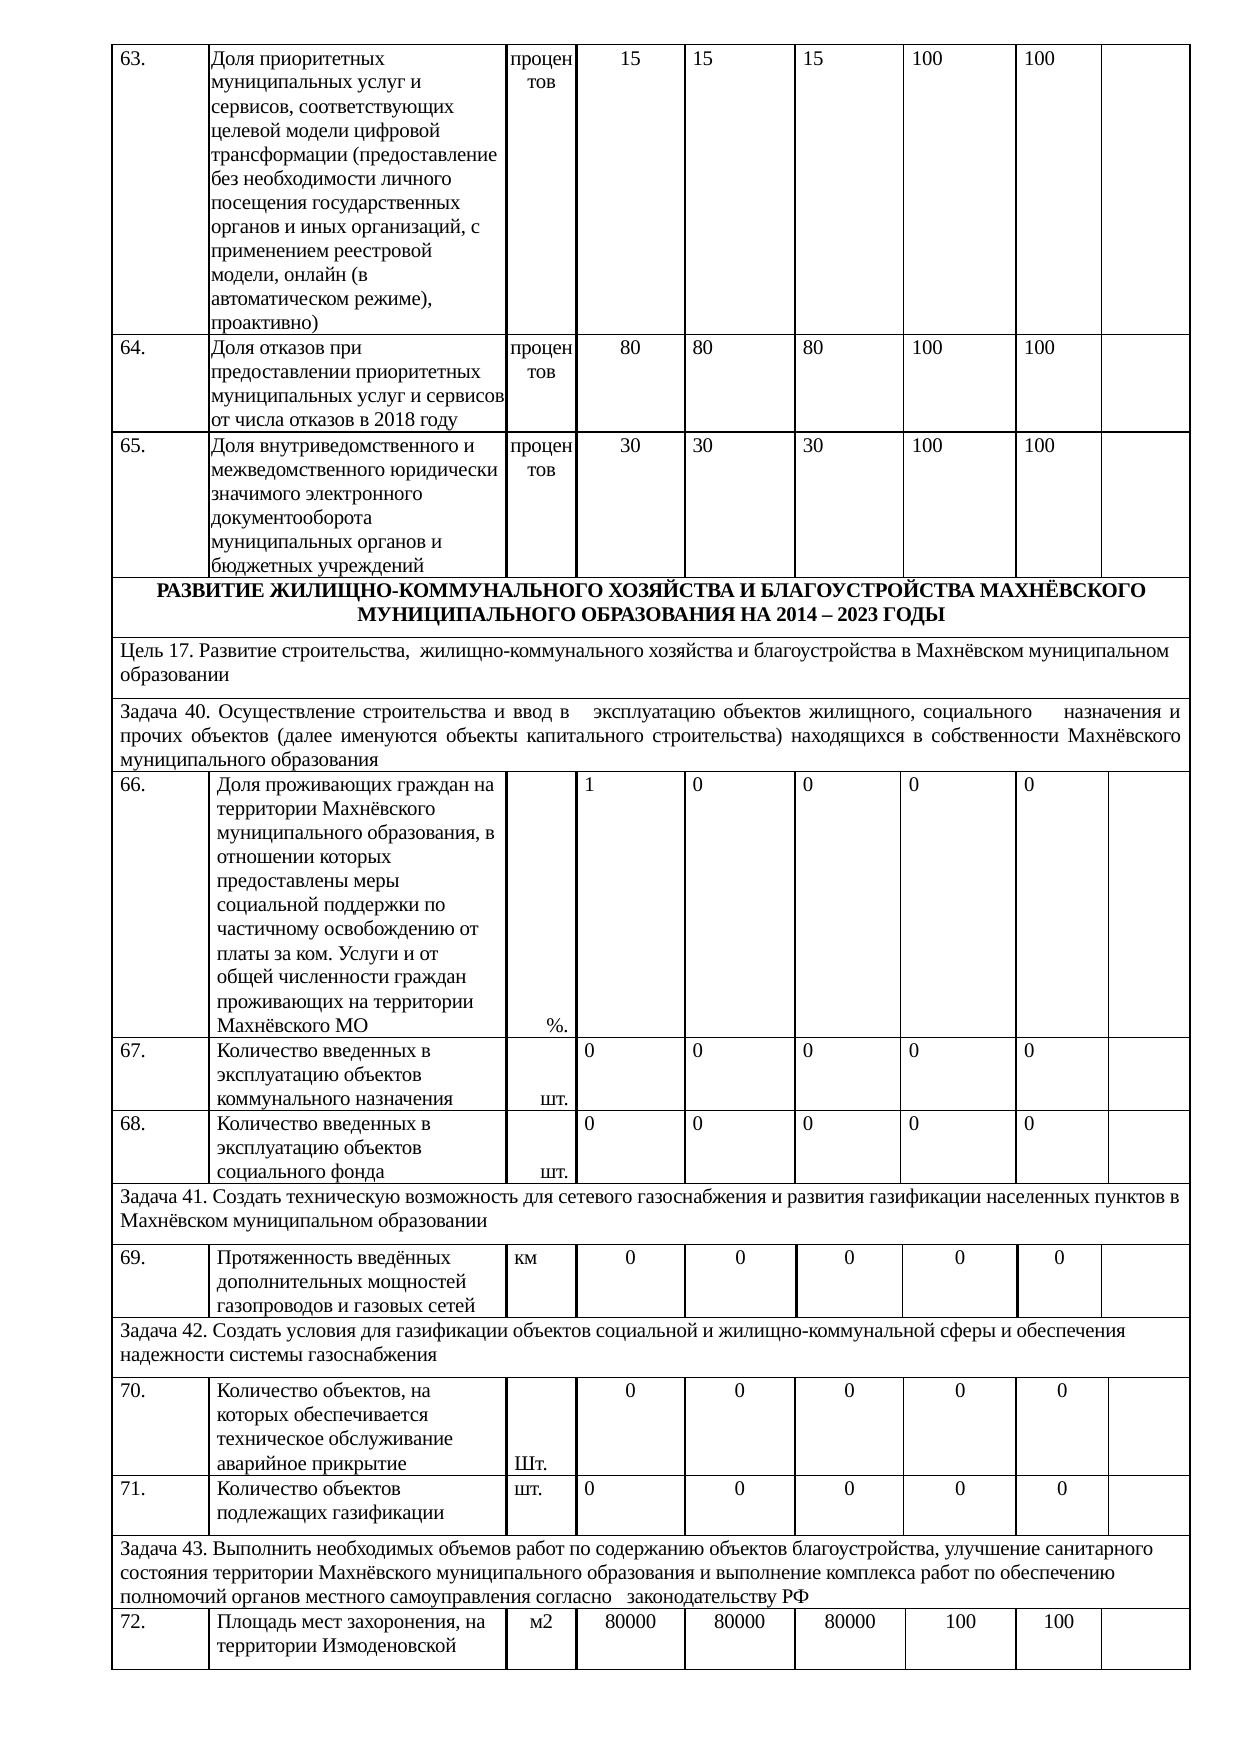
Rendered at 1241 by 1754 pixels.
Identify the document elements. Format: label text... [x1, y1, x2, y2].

table_cell 0 [1017, 1111, 1108, 1183]
table_cell Количество введенных в эксплуатацию объектов коммунального назначения [210, 1038, 505, 1110]
table_cell процентов [508, 45, 575, 334]
table_cell 100 [1017, 433, 1101, 577]
table_cell 80000 [686, 1609, 794, 1668]
table_cell [1102, 433, 1189, 577]
table_cell 70. [113, 1378, 208, 1474]
table_cell 30 [796, 433, 903, 577]
table_cell 100 [1017, 1609, 1101, 1668]
table_cell 72. [113, 1609, 208, 1668]
table_cell %. [508, 772, 575, 1037]
table_cell Доля приоритетных муниципальных услуг и сервисов, соответствующих целевой модели цифровой трансформации (предоставление без необходимости личного посещения государственных органов и иных организаций, с применением реестровой модели, онлайн (в автоматическом режиме), проактивно) [210, 45, 505, 334]
table_cell шт. [508, 1476, 575, 1535]
table_cell 0 [578, 1245, 684, 1317]
table_cell РАЗВИТИЕ ЖИЛИЩНО-КОММУНАЛЬНОГО ХОЗЯЙСТВА И БЛАГОУСТРОЙСТВА МАХНЁВСКОГО МУНИЦИПАЛЬНОГО ОБРАЗОВАНИЯ НА 2014 – 2023 ГОДЫ [113, 578, 1189, 637]
table_cell 0 [578, 1378, 684, 1474]
table_cell 0 [904, 1378, 1015, 1474]
table_cell 15 [578, 45, 684, 334]
table_cell Шт. [508, 1378, 575, 1474]
table_cell 30 [578, 433, 684, 577]
table_cell 0 [686, 1245, 795, 1317]
table_cell 0 [904, 1476, 1015, 1535]
table_cell 80 [578, 335, 684, 431]
table_cell 0 [796, 1111, 900, 1183]
table_cell Доля отказов при предоставлении приоритетных муниципальных услуг и сервисов от числа отказов в 2018 году [210, 335, 505, 431]
table_cell [1109, 1111, 1189, 1183]
table_cell 0 [796, 1378, 903, 1474]
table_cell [210, 1609, 505, 1668]
table_cell 0 [578, 1111, 684, 1183]
table_cell Задача 41. Создать техническую возможность для сетевого газоснабжения и развития газификации населенных пунктов в Махнёвском муниципальном образовании [113, 1184, 1189, 1243]
table_cell Доля внутриведомственного и межведомственного юридически значимого электронного документооборота муниципальных органов и бюджетных учреждений [210, 433, 505, 577]
table_cell м2 [508, 1609, 575, 1668]
table_cell Протяженность введённых дополнительных мощностей газопроводов и газовых сетей [210, 1245, 505, 1317]
table_cell [1102, 45, 1189, 334]
table_cell 0 [578, 1038, 684, 1110]
table_cell 0 [1017, 1378, 1108, 1474]
table_cell Задача 40. Осуществление строительства и ввод в эксплуатацию объектов жилищного, социального назначения и прочих объектов (далее именуются объекты капитального строительства) находящихся в собственности Махнёвского муниципального образования [113, 699, 1189, 771]
table_cell 100 [1017, 335, 1101, 431]
table_cell шт. [508, 1111, 575, 1183]
table_cell [1102, 1245, 1189, 1317]
table_cell 0 [1019, 1245, 1101, 1317]
table_cell 15 [796, 45, 903, 334]
table_cell [1109, 1038, 1189, 1110]
table_cell 0 [796, 1476, 903, 1535]
table_cell 0 [901, 772, 1015, 1037]
table_cell 0 [798, 1245, 902, 1317]
table_cell Количество объектов, на которых обеспечивается техническое обслуживание аварийное прикрытие [210, 1378, 505, 1474]
table_cell 64. [113, 335, 208, 431]
table_cell 15 [686, 45, 794, 334]
table_cell Цель 17. Развитие строительства, жилищно-коммунального хозяйства и благоустройства в Махнёвском муниципальном образовании [113, 638, 1189, 698]
table_cell Доля проживающих граждан на территории Махнёвского муниципального образования, в отношении которых предоставлены меры социальной поддержки по частичному освобождению от платы за ком. Услуги и от общей численности граждан проживающих на территории Махнёвского МО [210, 772, 505, 1037]
table_cell Количество объектов подлежащих газификации [210, 1476, 505, 1535]
table_cell 0 [1017, 1038, 1108, 1110]
table_cell 100 [904, 45, 1015, 334]
table_cell Задача 42. Создать условия для газификации объектов социальной и жилищно-коммунальной сферы и обеспечения надежности системы газоснабжения [113, 1318, 1189, 1377]
table_cell шт. [508, 1038, 575, 1110]
table_cell 80000 [796, 1609, 905, 1668]
table_cell 0 [796, 772, 900, 1037]
table_cell 1 [578, 772, 684, 1037]
table_cell 80000 [578, 1609, 684, 1668]
table_cell [1109, 772, 1189, 1037]
table_cell 0 [686, 772, 794, 1037]
table_cell 67. [113, 1038, 208, 1110]
table_cell [1109, 1378, 1189, 1474]
table_cell км [508, 1245, 575, 1317]
table_cell 30 [686, 433, 794, 577]
table_cell 100 [904, 433, 1015, 577]
table_cell [1109, 1476, 1189, 1535]
table_cell 0 [686, 1111, 794, 1183]
table_cell 69. [113, 1245, 208, 1317]
table_cell 0 [686, 1038, 794, 1110]
table_cell 71. [113, 1476, 208, 1535]
table_cell Количество введенных в эксплуатацию объектов социального фонда [210, 1111, 505, 1183]
table_cell 66. [113, 772, 208, 1037]
table_cell 0 [686, 1476, 794, 1535]
table_cell 0 [796, 1038, 900, 1110]
table_cell процентов [508, 433, 575, 577]
table_cell 0 [901, 1038, 1015, 1110]
table_cell 0 [578, 1476, 684, 1535]
table_cell 80 [686, 335, 794, 431]
table_cell 0 [1017, 1476, 1108, 1535]
table_cell 68. [113, 1111, 208, 1183]
table_cell 65. [113, 433, 208, 577]
table_cell 0 [903, 1245, 1016, 1317]
table_cell 100 [1017, 45, 1101, 334]
table_cell 100 [904, 335, 1015, 431]
table_cell 0 [901, 1111, 1015, 1183]
table_cell 63. [113, 45, 208, 334]
table_cell 80 [796, 335, 903, 431]
table_cell процентов [508, 335, 575, 431]
table_cell 0 [1017, 772, 1108, 1037]
table_cell Задача 43. Выполнить необходимых объемов работ по содержанию объектов благоустройства, улучшение санитарного состояния территории Махнёвского муниципального образования и выполнение комплекса работ по обеспечению полномочий органов местного самоуправления согласно законодательству РФ [113, 1536, 1189, 1608]
table_cell 0 [686, 1378, 794, 1474]
table_cell [1102, 335, 1189, 431]
table_cell [1102, 1609, 1189, 1668]
table_cell 100 [906, 1609, 1015, 1668]
